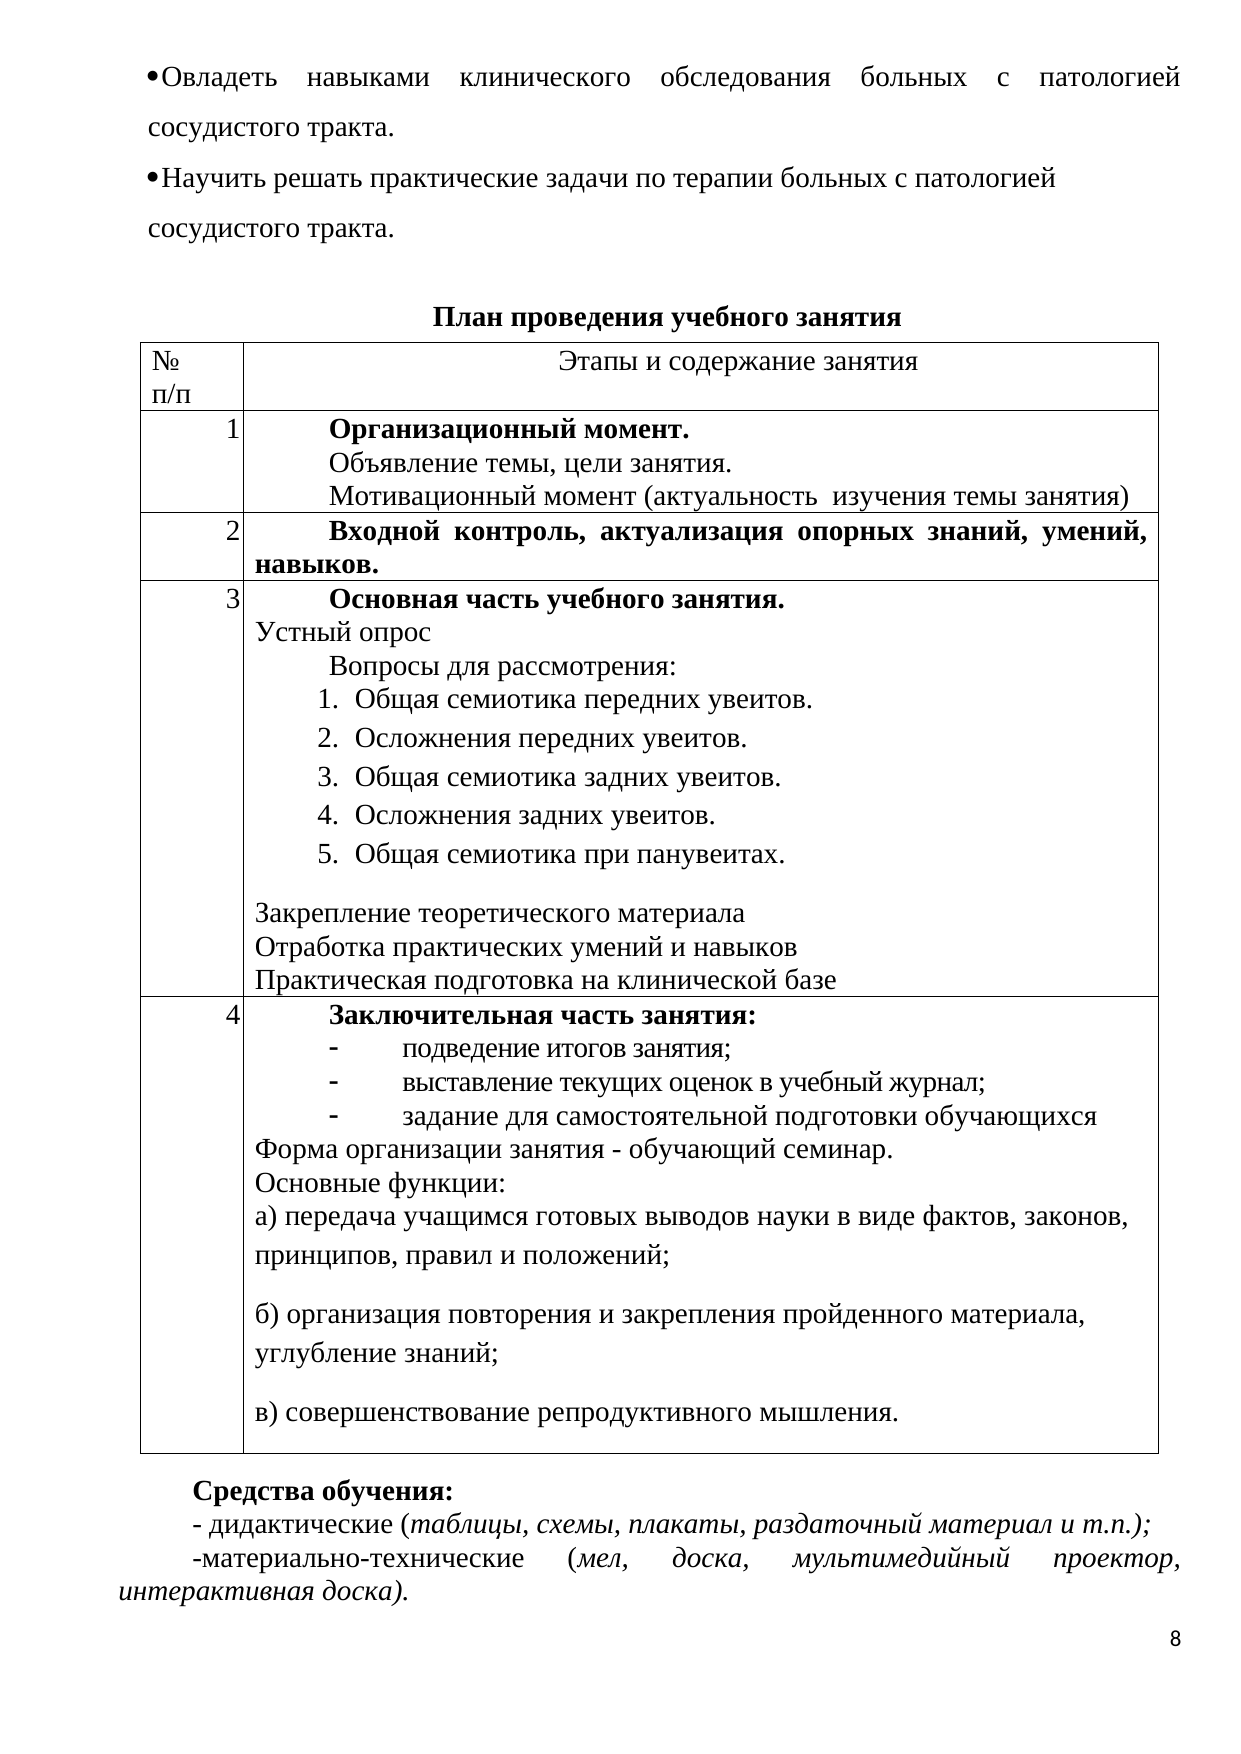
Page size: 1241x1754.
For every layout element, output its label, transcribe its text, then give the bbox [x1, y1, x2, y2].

table_cell Входной контроль, актуализация опорных знаний, умений, навыков. [244, 513, 1158, 580]
table_cell 4 [141, 997, 243, 1452]
table_cell Организационный момент. Объявление темы, цели занятия. Мотивационный момент (актуальность изучения темы занятия) [244, 411, 1158, 512]
table_cell Основная часть учебного занятия. Устный опрос Вопросы для рассмотрения: Общая семиотика передних увеитов. Осложнения передних увеитов. Общая семиотика задних увеитов. Осложнения задних увеитов. Общая семиотика при панувеитах. Закрепление теоретического материала Отработка практических умений и навыков Практическая подготовка на клинической базе [244, 581, 1158, 996]
table_cell 3 [141, 581, 243, 996]
text Средства обучения: [118, 1473, 1181, 1506]
table_cell Заключительная часть занятия: подведение итогов занятия; выставление текущих оценок в учебный журнал; задание для самостоятельной подготовки обучающихся Форма организации занятия - обучающий семинар. Основные функции: а) передача учащимся готовых выводов науки в виде фактов, законов, принципов, правил и положений; б) организация повторения и закрепления пройденного материала, углубление знаний; в) совершенствование репродуктивного мышления. [244, 997, 1158, 1452]
list Овладеть навыками клинического обследования больных с патологией сосудистого тракта. [148, 59, 1181, 143]
table_cell 2 [141, 513, 243, 580]
text - дидактические (таблицы, схемы, плакаты, раздаточный материал и т.п.); [118, 1506, 1181, 1540]
table_header № п/п [141, 343, 243, 410]
list Научить решать практические задачи по терапии больных с патологией сосудистого тракта. [148, 160, 1181, 244]
text -материально-технические (мел, доска, мультимедийный проектор, интерактивная доска). [118, 1540, 1181, 1607]
table_cell 1 [141, 411, 243, 512]
text План проведения учебного занятия [118, 299, 1181, 332]
table_header Этапы и содержание занятия [244, 343, 1158, 410]
